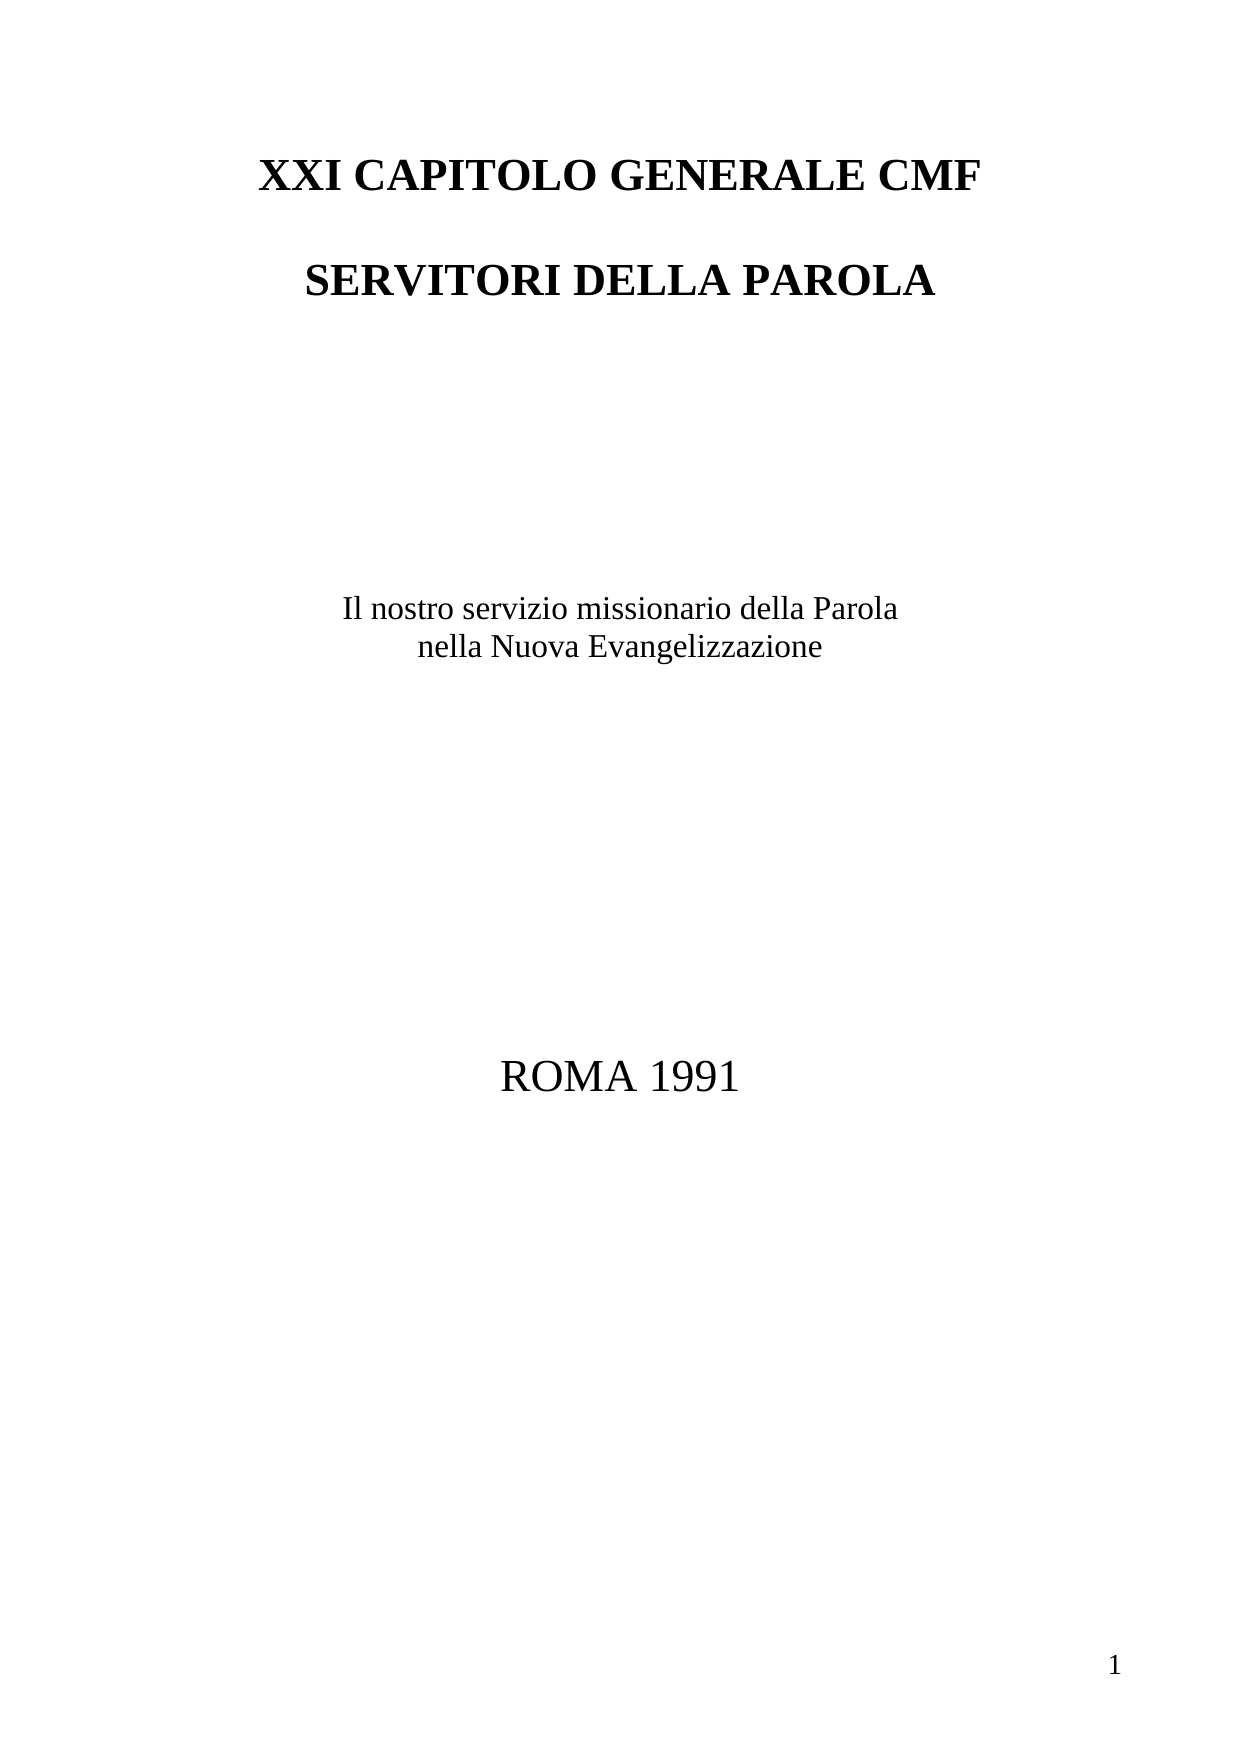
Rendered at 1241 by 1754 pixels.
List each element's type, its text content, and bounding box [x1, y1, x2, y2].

text Il nostro servizio missionario della Parola [118, 588, 1122, 627]
subtitle ROMA 1991 [118, 1048, 1122, 1101]
text nella Nuova Evangelizzazione [118, 627, 1122, 665]
subtitle SERVITORI DELLA PAROLA [118, 253, 1122, 306]
subtitle XXI CAPITOLO GENERALE CMF [118, 148, 1122, 200]
